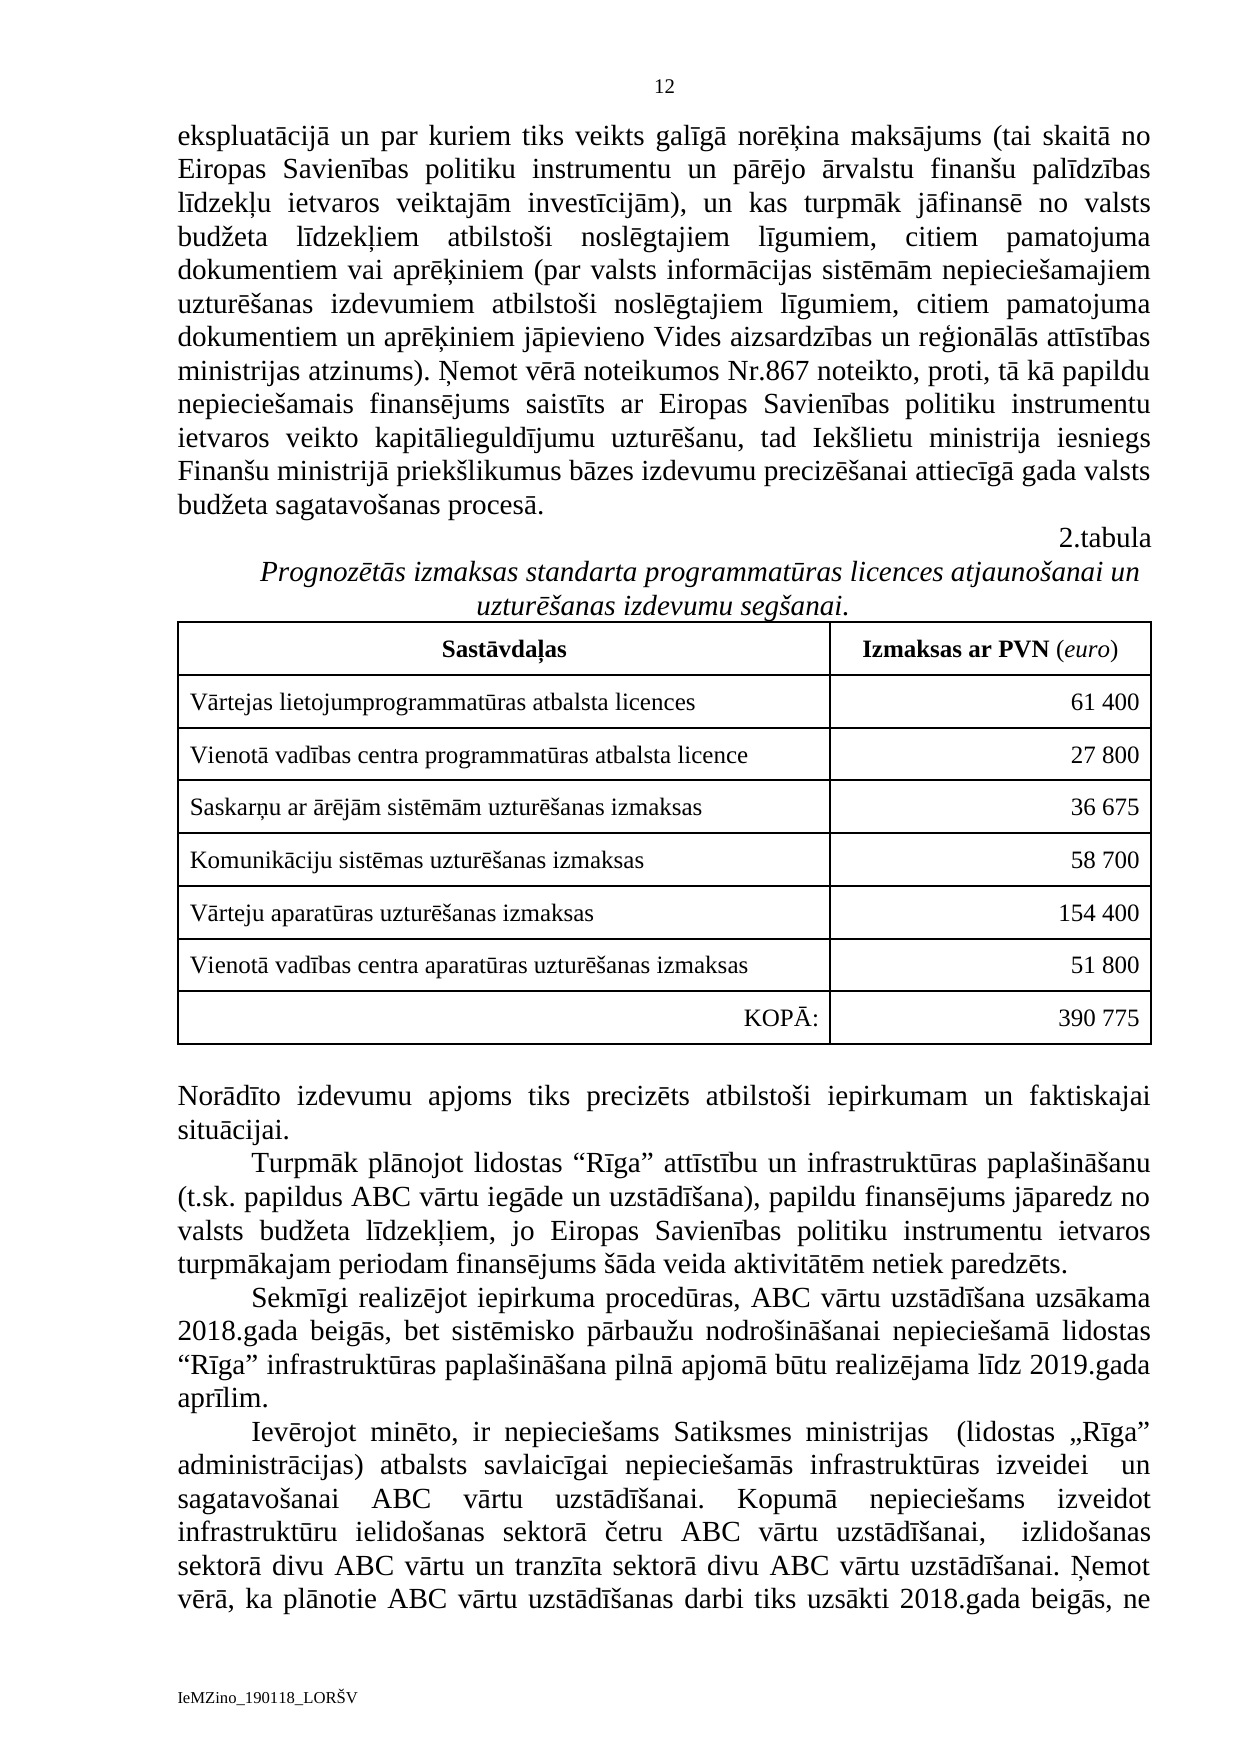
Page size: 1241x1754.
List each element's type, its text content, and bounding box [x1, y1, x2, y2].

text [177, 1414, 1152, 1615]
text Prognozētās izmaksas standarta programmatūras licences atjaunošanai un uzturēšanas izdevumu segšanai. [177, 554, 1152, 621]
table_cell 390 775 [831, 992, 1150, 1043]
table_cell 58 700 [831, 834, 1150, 885]
table_cell KOPĀ: [179, 992, 829, 1043]
table_cell Vārtejas lietojumprogrammatūras atbalsta licences [179, 676, 829, 727]
text 2.tabula [177, 521, 1152, 554]
table_cell 154 400 [831, 887, 1150, 937]
table_cell Saskarņu ar ārējām sistēmām uzturēšanas izmaksas [179, 781, 829, 832]
text Turpmāk plānojot lidostas “Rīga” attīstību un infrastruktūras paplašināšanu (t.sk. papildus ABC vārtu iegāde un uzstādīšana), papildu finansējums jāparedz no valsts budžeta līdzekļiem, jo Eiropas Savienības politiku instrumentu ietvaros turpmākajam periodam finansējums šāda veida aktivitātēm netiek paredzēts. [177, 1146, 1152, 1280]
table_cell 36 675 [831, 781, 1150, 832]
table_cell Komunikāciju sistēmas uzturēšanas izmaksas [179, 834, 829, 885]
table_cell Vienotā vadības centra programmatūras atbalsta licence [179, 729, 829, 779]
text Sekmīgi realizējot iepirkuma procedūras, ABC vārtu uzstādīšana uzsākama 2018.gada beigās, bet sistēmisko pārbaužu nodrošināšanai nepieciešamā lidostas “Rīga” infrastruktūras paplašināšana pilnā apjomā būtu realizējama līdz 2019.gada aprīlim. [177, 1280, 1152, 1414]
table_cell Vārteju aparatūras uzturēšanas izmaksas [179, 887, 829, 937]
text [177, 118, 1152, 521]
table_cell Vienotā vadības centra aparatūras uzturēšanas izmaksas [179, 940, 829, 990]
text Norādīto izdevumu apjoms tiks precizēts atbilstoši iepirkumam un faktiskajai situācijai. [177, 1078, 1152, 1146]
table_cell 61 400 [831, 676, 1150, 727]
table_header Sastāvdaļas [179, 623, 829, 674]
table_cell 51 800 [831, 940, 1150, 990]
table_header Izmaksas ar PVN (euro) [831, 623, 1150, 674]
table_cell 27 800 [831, 729, 1150, 779]
